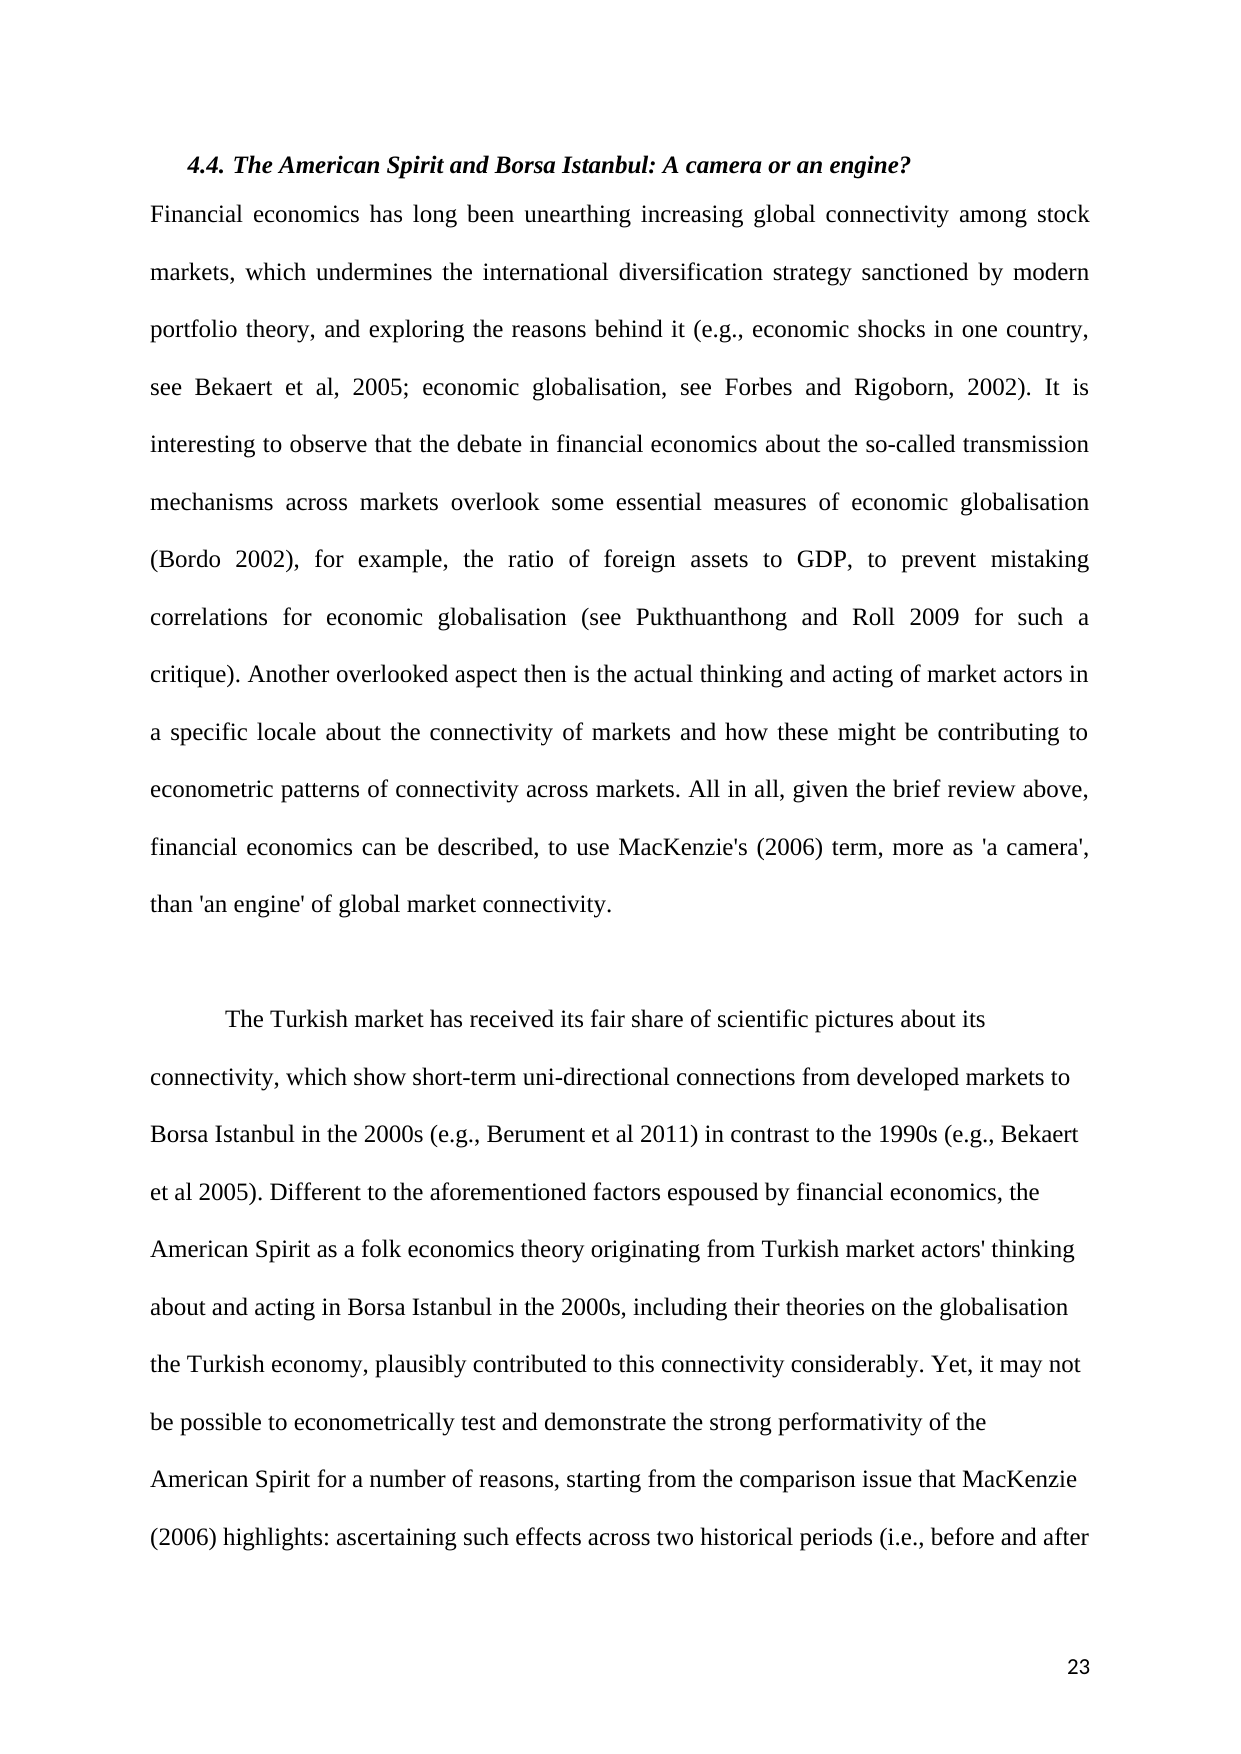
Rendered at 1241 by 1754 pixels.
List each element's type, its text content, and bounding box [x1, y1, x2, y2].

subtitle The American Spirit and Borsa Istanbul: A camera or an engine? [187, 150, 1031, 179]
text Financial economics has long been unearthing increasing global connectivity among stock markets, which undermines the international diversification strategy sanctioned by modern portfolio theory, and exploring the reasons behind it (e.g., economic shocks in one country, see Bekaert et al, 2005; economic globalisation, see Forbes and Rigoborn, 2002). It is interesting to observe that the debate in financial economics about the so-called transmission mechanisms across markets overlook some essential measures of economic globalisation (Bordo 2002), for example, the ratio of foreign assets to GDP, to prevent mistaking correlations for economic globalisation (see Pukthuanthong and Roll 2009 for such a critique). Another overlooked aspect then is the actual thinking and acting of market actors in a specific locale about the connectivity of markets and how these might be contributing to econometric patterns of connectivity across markets. All in all, given the brief review above, financial economics can be described, to use MacKenzie's (2006) term, more as 'a camera', than 'an engine' of global market connectivity. [150, 199, 1090, 918]
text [150, 1004, 1090, 1551]
